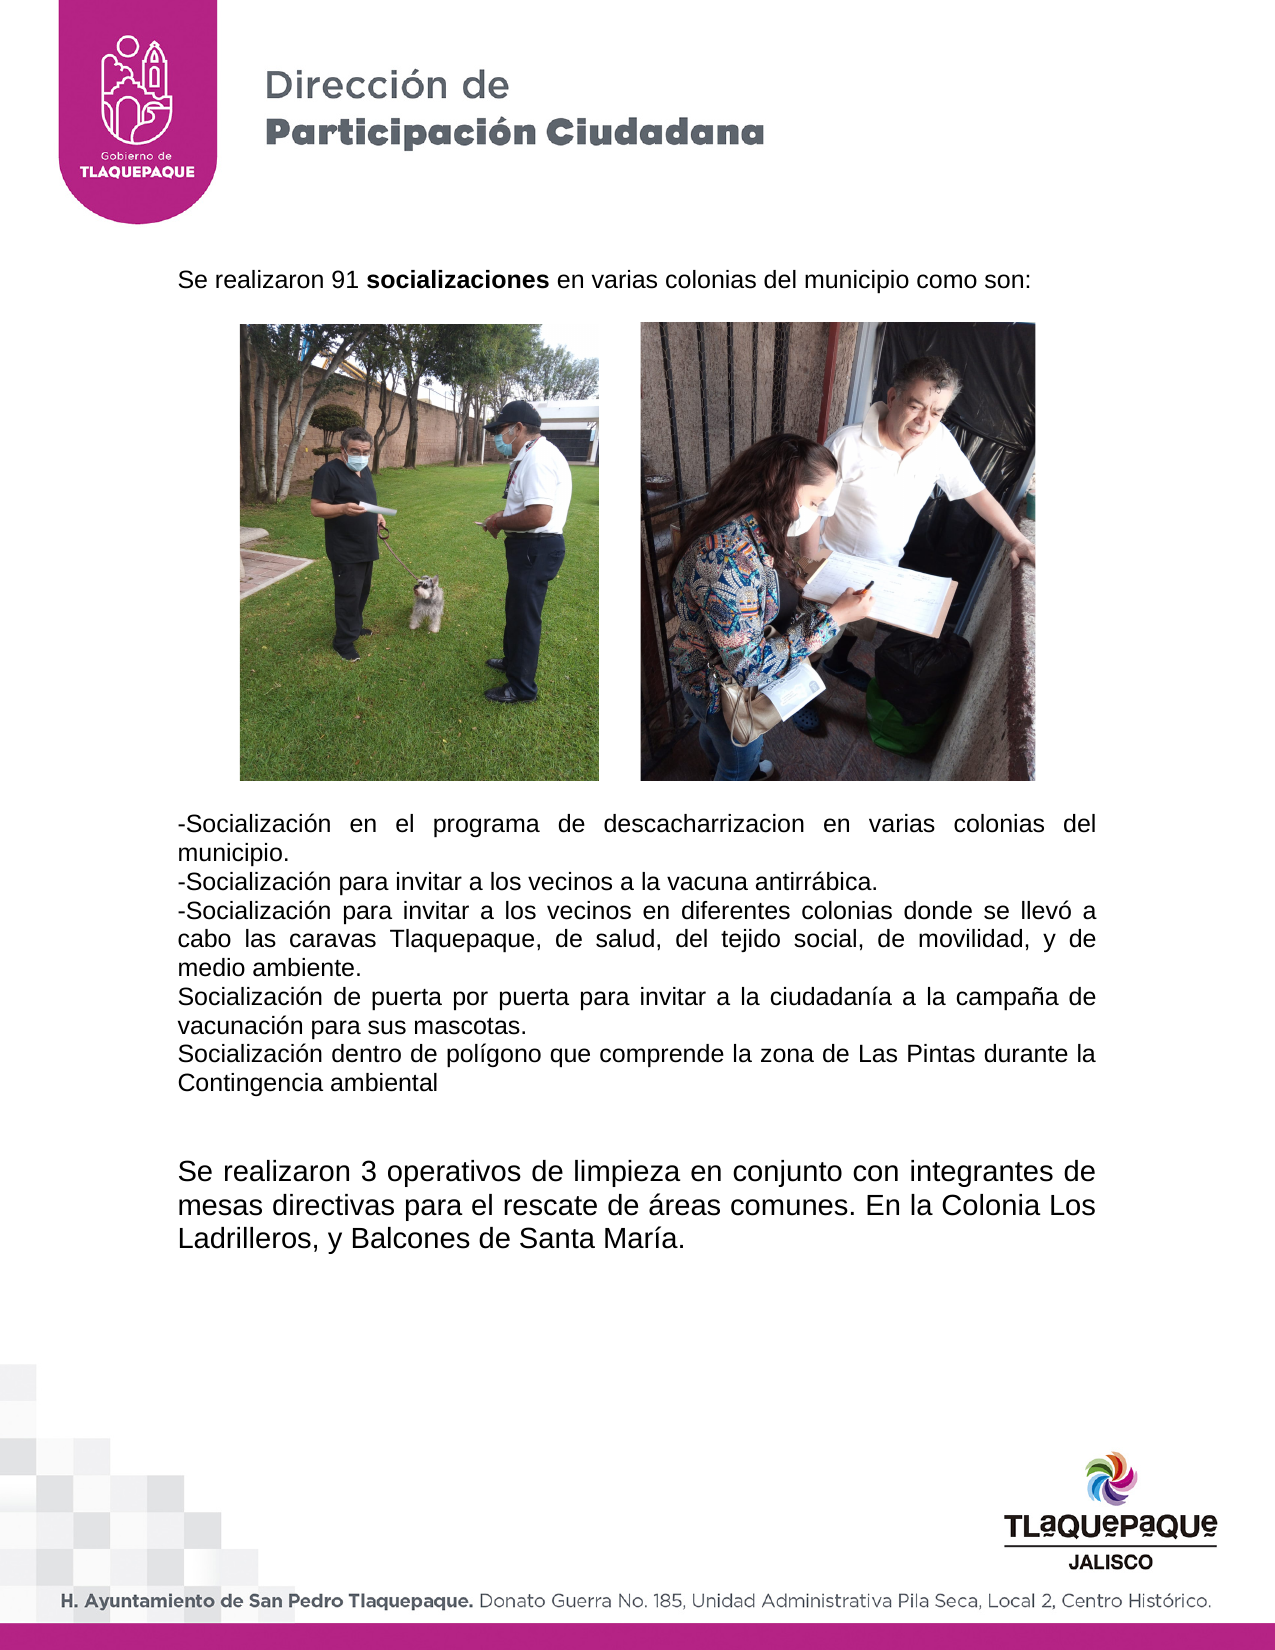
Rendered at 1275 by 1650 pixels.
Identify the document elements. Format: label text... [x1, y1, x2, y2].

text -Socialización en el programa de descacharrizacion en varias colonias del municipio. [177, 809, 1098, 867]
text Se realizaron 91 socializaciones en varias colonias del municipio como son: [177, 265, 1098, 294]
text -Socialización para invitar a los vecinos a la vacuna antirrábica. [177, 867, 1098, 896]
picture [0, 0, 1275, 1650]
text Se realizaron 3 operativos de limpieza en conjunto con integrantes de mesas directivas para el rescate de áreas comunes. En la Colonia Los Ladrilleros, y Balcones de Santa María. [177, 1154, 1098, 1255]
text Socialización de puerta por puerta para invitar a la ciudadanía a la campaña de vacunación para sus mascotas. [177, 982, 1098, 1039]
text Socialización dentro de polígono que comprende la zona de Las Pintas durante la Contingencia ambiental [177, 1039, 1098, 1097]
text -Socialización para invitar a los vecinos en diferentes colonias donde se llevó a cabo las caravas Tlaquepaque, de salud, del tejido social, de movilidad, y de medio ambiente. [177, 896, 1098, 982]
